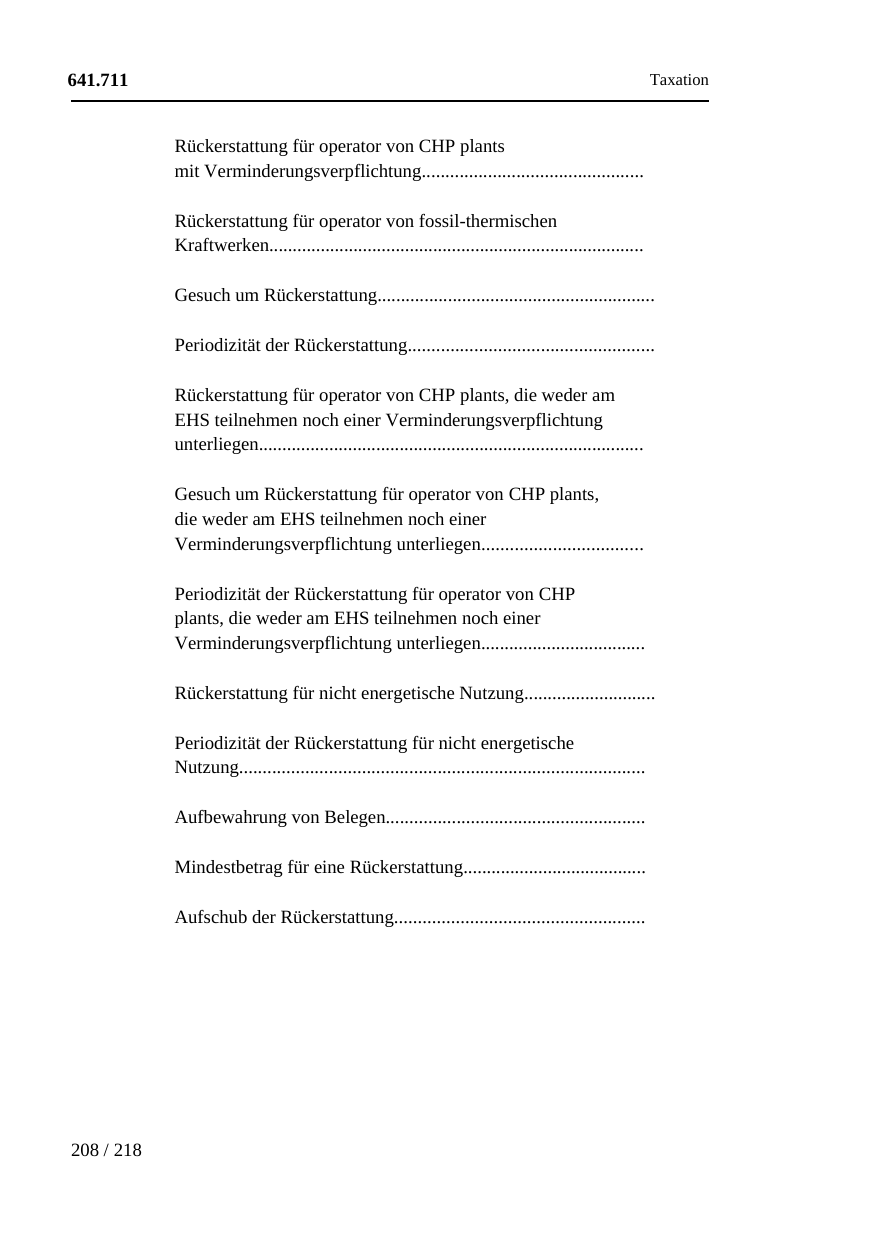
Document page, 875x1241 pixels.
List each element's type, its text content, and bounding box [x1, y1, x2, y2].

text Periodizität der Rückerstattung für nicht energetische Nutzung Art. 100 [174, 732, 617, 778]
text Rückerstattung für operator von CHP plants mit Verminderungsverpflichtung Art. 96a [174, 135, 617, 181]
text Rückerstattung für nicht energetische Nutzung Art. 99 [174, 682, 617, 703]
text Aufbewahrung von Belegen Art. 101 [174, 806, 617, 828]
text Periodizität der Rückerstattung für operator von CHP plants, die weder am EHS teilnehmen noch einer Verminderungsverpflichtung unterliegen Art. 98c [174, 582, 617, 653]
text Mindestbetrag für eine Rückerstattung Art. 102 [174, 856, 617, 877]
text Gesuch um Rückerstattung für operator von CHP plants, die weder am EHS teilnehmen noch einer Verminderungsverpflichtung unterliegen Art. 98b [174, 483, 617, 554]
text Rückerstattung für operator von CHP plants, die weder am EHS teilnehmen noch einer Verminderungsverpflichtung unterliegen Art. 98a [174, 384, 617, 455]
text Aufschub der Rückerstattung Art. 103 [174, 906, 617, 927]
text Gesuch um Rückerstattung Art. 97 [174, 284, 617, 306]
text Periodizität der Rückerstattung Art. 98 [174, 334, 617, 355]
text Rückerstattung für operator von fossil-thermischen Kraftwerken Art. 96b [174, 209, 617, 256]
